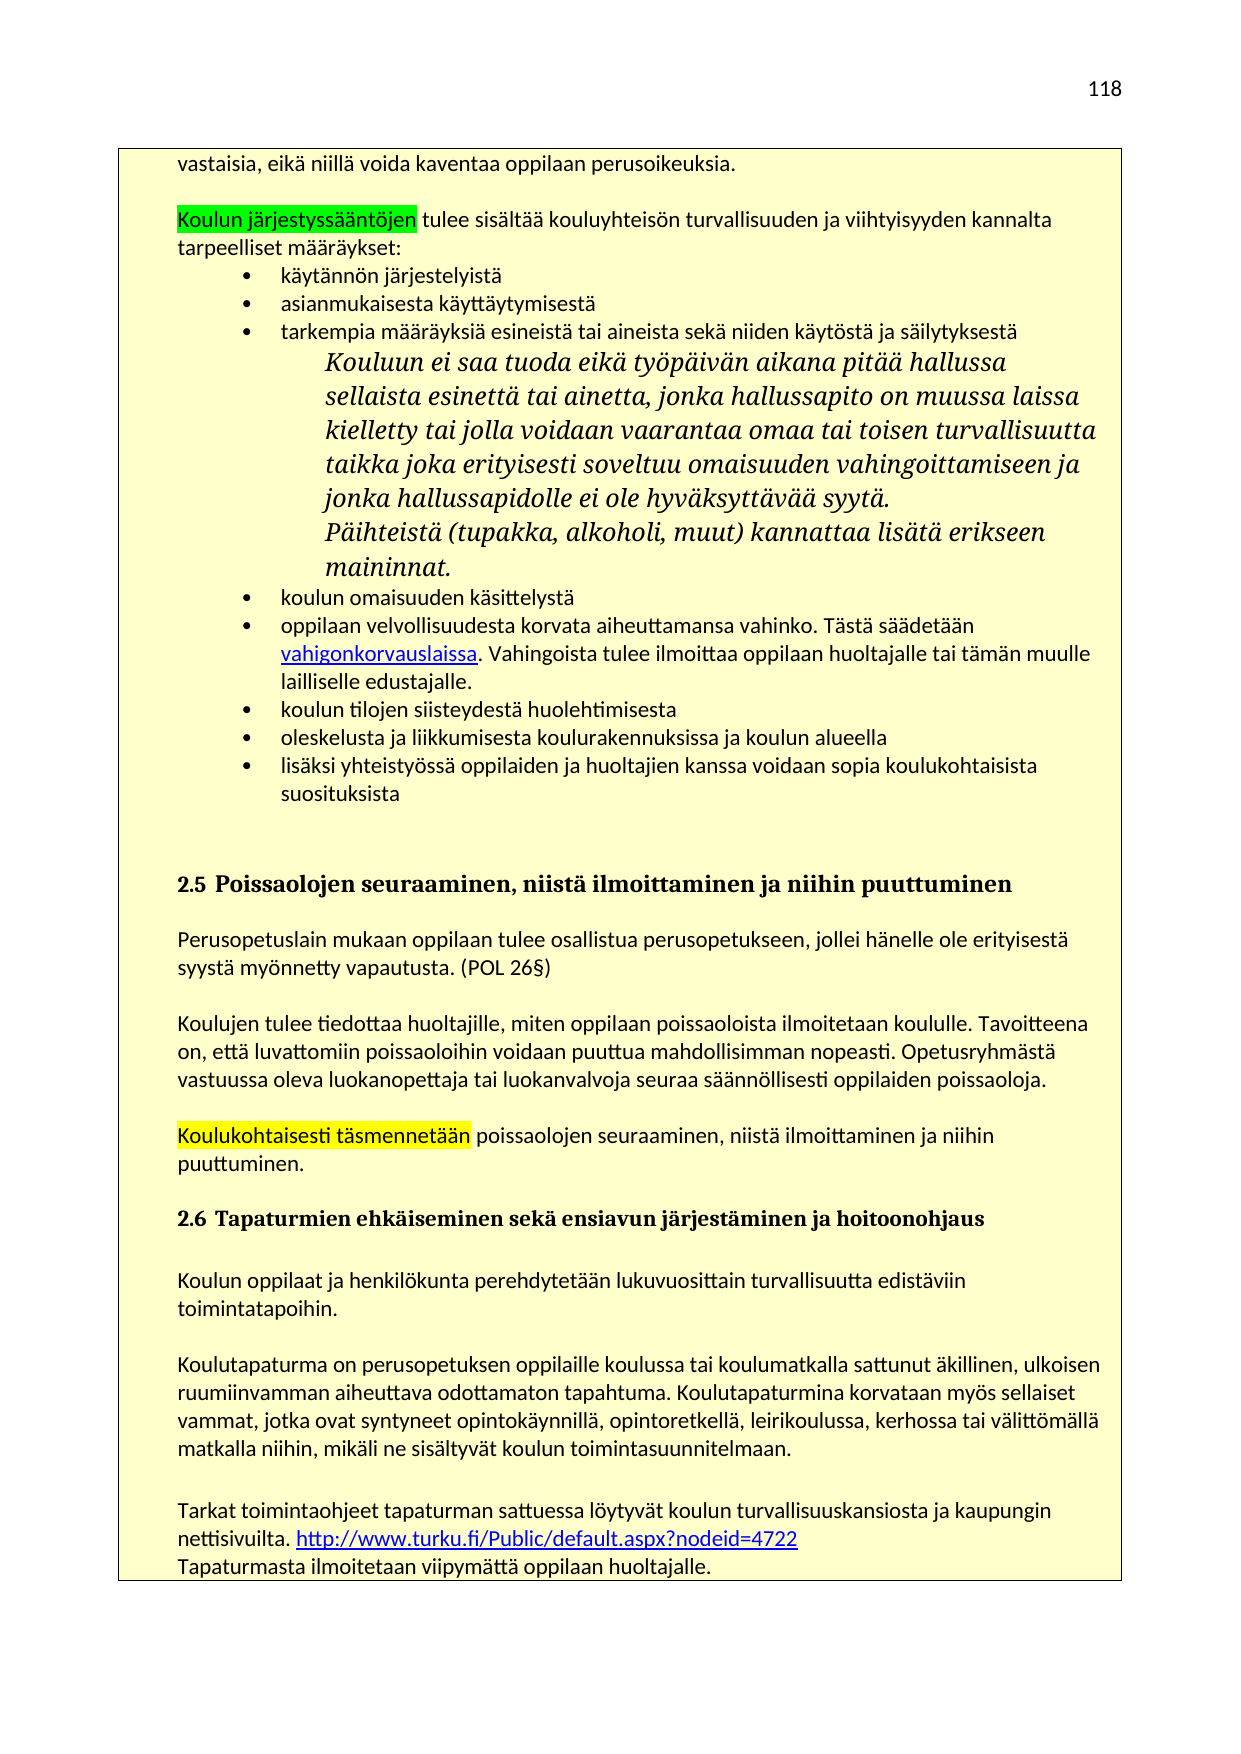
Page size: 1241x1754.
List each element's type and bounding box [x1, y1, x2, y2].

table_header [119, 149, 1121, 1580]
